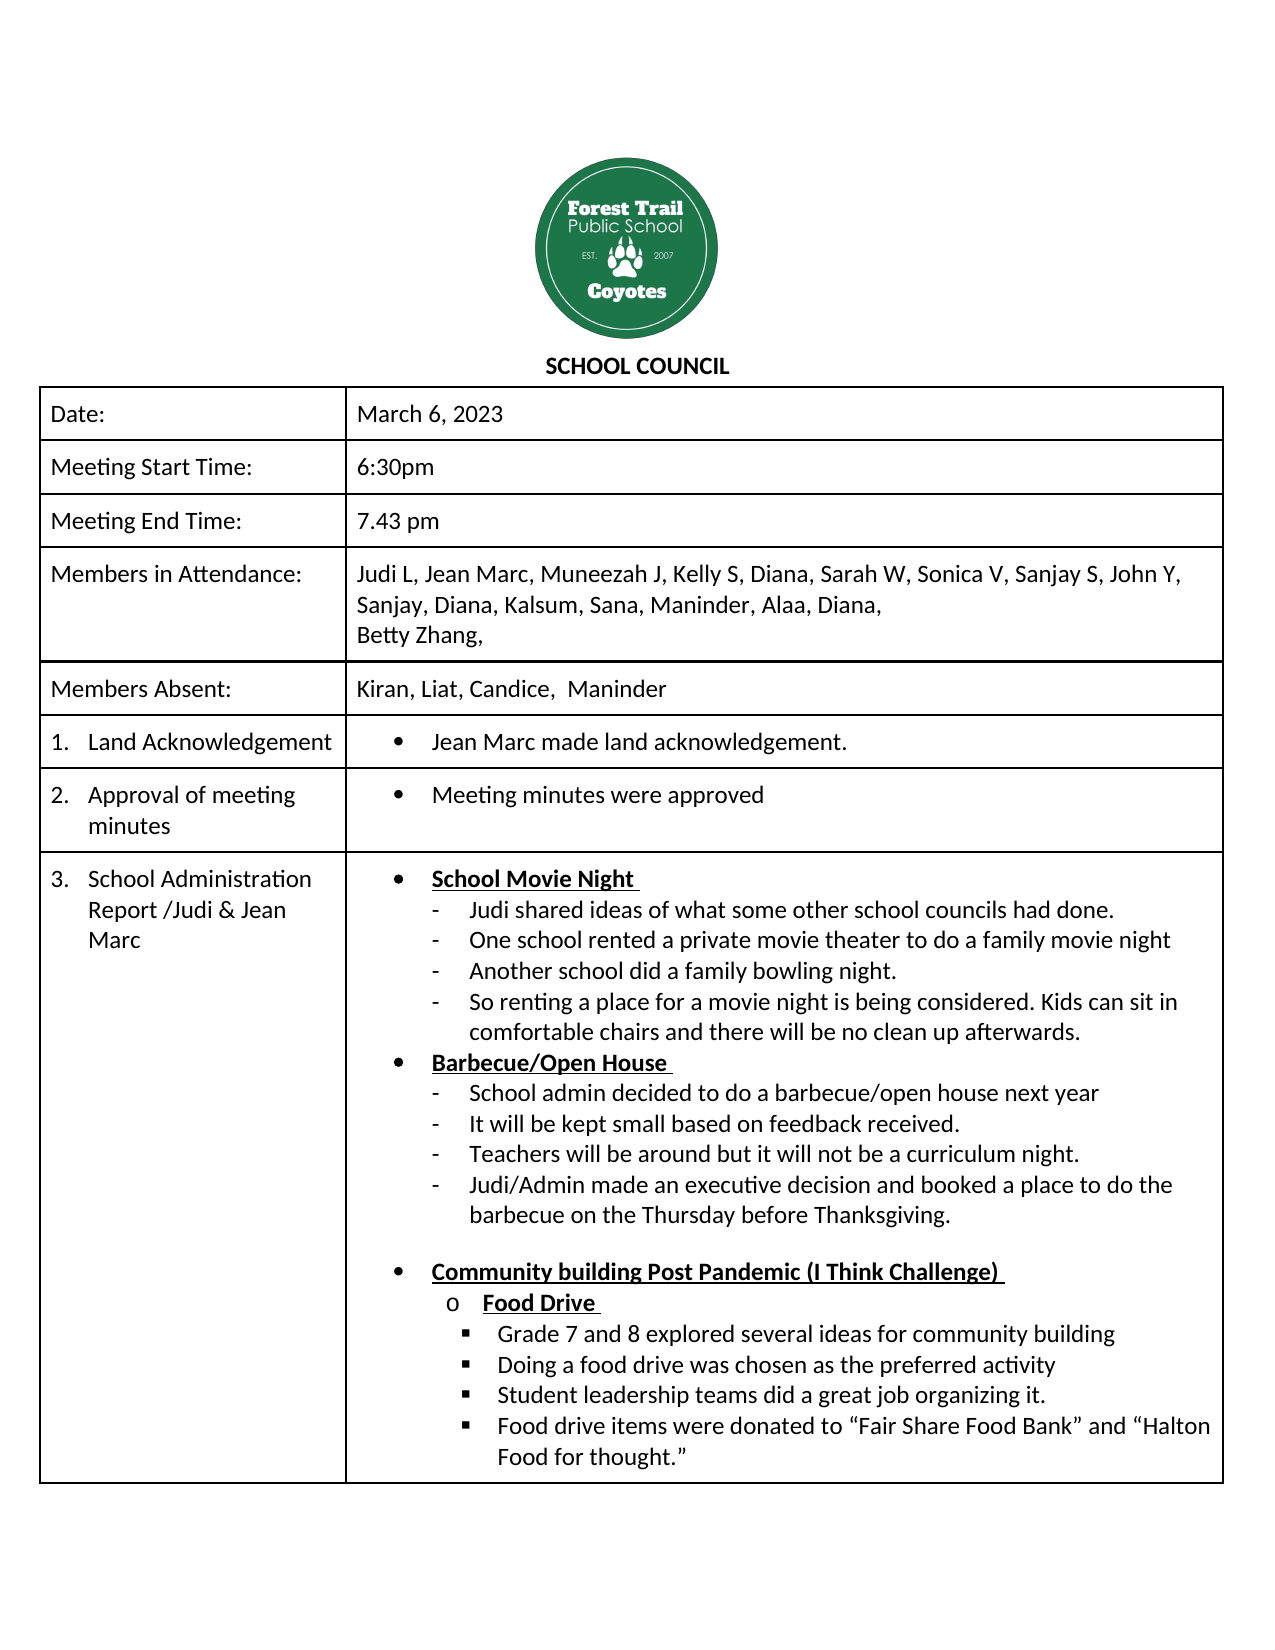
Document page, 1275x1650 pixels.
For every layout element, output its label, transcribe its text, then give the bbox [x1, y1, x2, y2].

table_cell Kiran, Liat, Candice, Maninder [347, 663, 1222, 714]
table_cell Approval of meeting minutes [41, 769, 345, 851]
table_cell Meeting End Time: [41, 495, 345, 546]
table_cell Jean Marc made land acknowledgement. [347, 716, 1222, 767]
table_cell 7.43 pm [347, 495, 1222, 546]
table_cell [41, 853, 345, 1482]
picture [531, 150, 744, 347]
text SCHOOL COUNCIL [150, 351, 1125, 381]
table_cell 6:30pm [347, 441, 1222, 492]
table_cell Meeting Start Time: [41, 441, 345, 492]
table_cell Judi L, Jean Marc, Muneezah J, Kelly S, Diana, Sarah W, Sonica V, Sanjay S, John Y, Sanjay, Diana, Kalsum, Sana, Maninder, Alaa, Diana, Betty Zhang, [347, 548, 1222, 660]
table_cell Members Absent: [41, 663, 345, 714]
table_cell Land Acknowledgement [41, 716, 345, 767]
table_header Date: [41, 388, 345, 439]
table_cell Members in Attendance: [41, 548, 345, 660]
table_cell Meeting minutes were approved [347, 769, 1222, 851]
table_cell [347, 853, 1222, 1482]
table_header March 6, 2023 [347, 388, 1222, 439]
